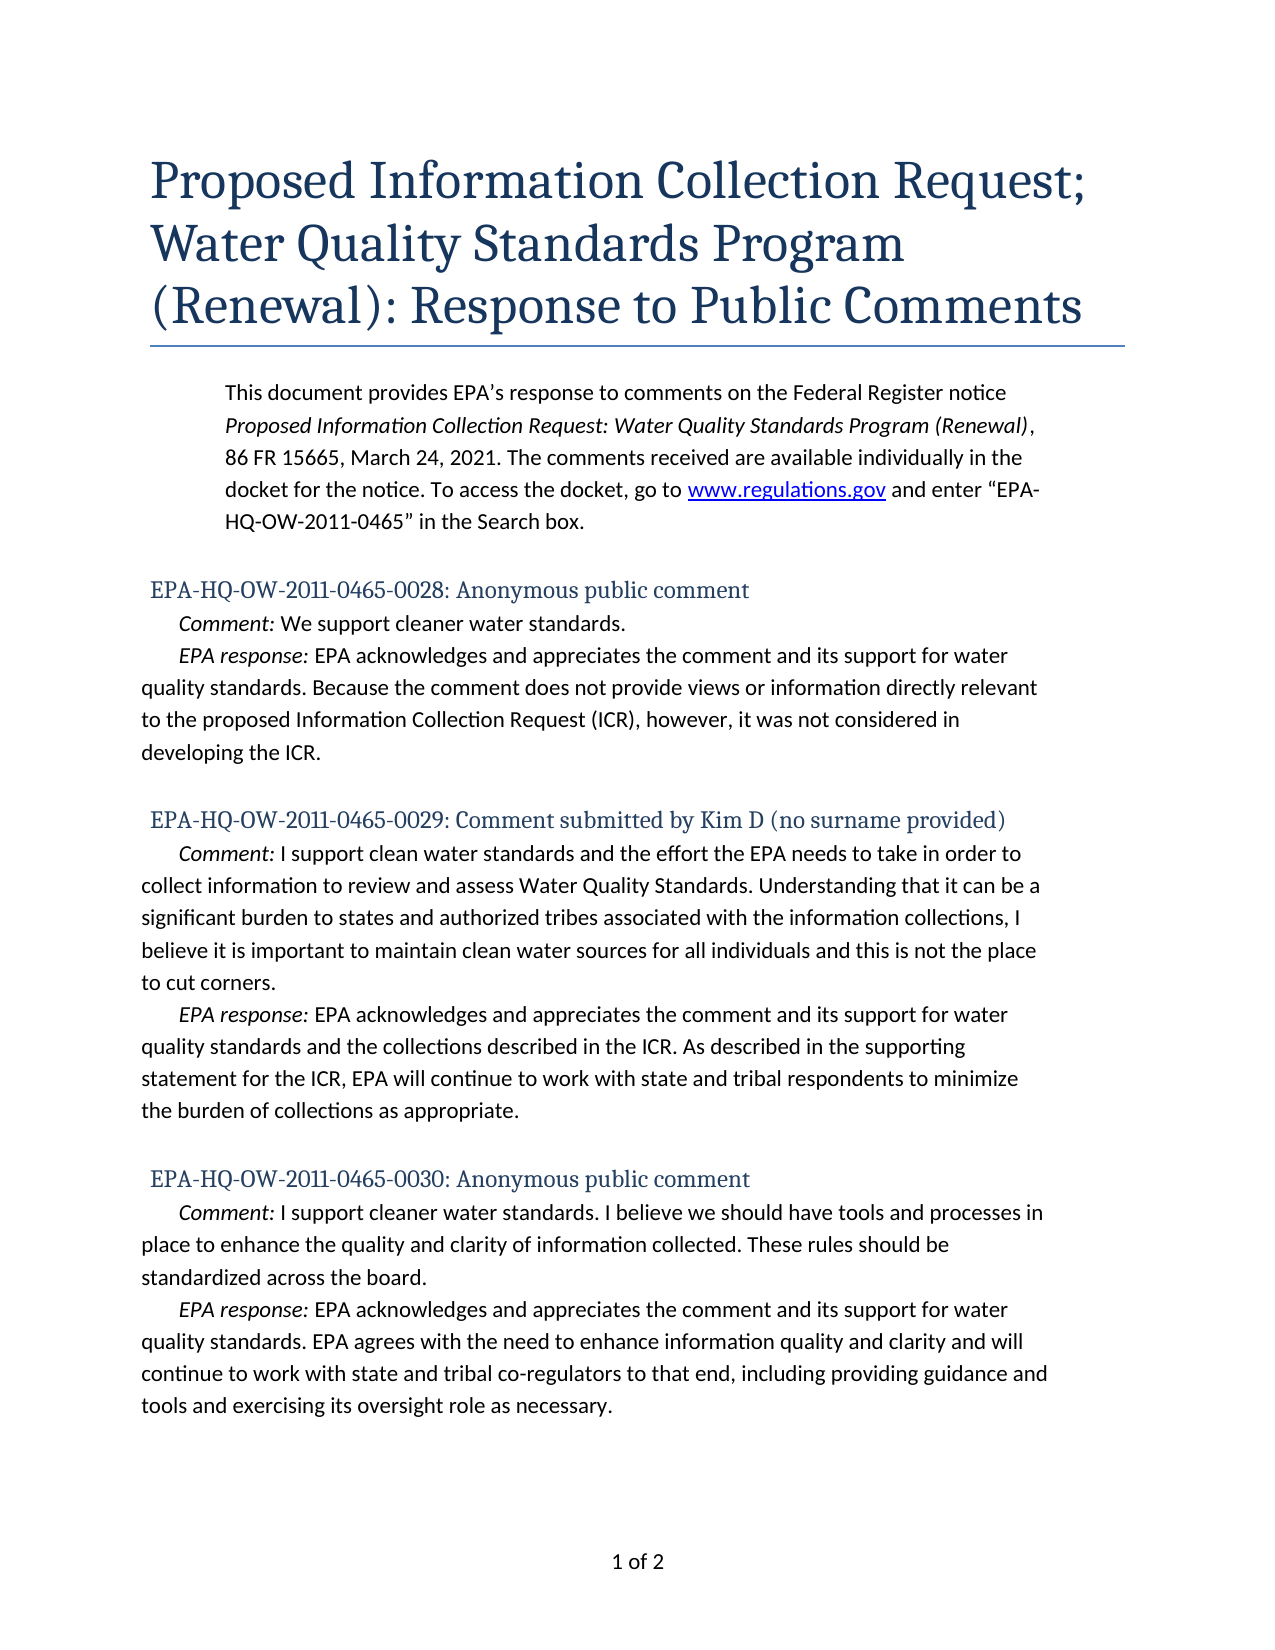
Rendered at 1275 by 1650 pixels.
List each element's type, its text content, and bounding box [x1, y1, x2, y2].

text EPA response: EPA acknowledges and appreciates the comment and its support for water quality standards and the collections described in the ICR. As described in the supporting statement for the ICR, EPA will continue to work with state and tribal respondents to minimize the burden of collections as appropriate. [141, 1000, 1050, 1125]
subtitle EPA-HQ-OW-2011-0465-0030: Anonymous public comment [150, 1165, 1125, 1194]
subtitle EPA-HQ-OW-2011-0465-0029: Comment submitted by Kim D (no surname provided) [150, 806, 1125, 835]
text Comment: I support cleaner water standards. I believe we should have tools and processes in place to enhance the quality and clarity of information collected. These rules should be standardized across the board. [141, 1198, 1050, 1291]
text EPA response: EPA acknowledges and appreciates the comment and its support for water quality standards. EPA agrees with the need to enhance information quality and clarity and will continue to work with state and tribal co-regulators to that end, including providing guidance and tools and exercising its oversight role as necessary. [141, 1295, 1050, 1419]
text Comment: I support clean water standards and the effort the EPA needs to take in order to collect information to review and assess Water Quality Standards. Understanding that it can be a significant burden to states and authorized tribes associated with the information collections, I believe it is important to maintain clean water sources for all individuals and this is not the place to cut corners. [141, 839, 1050, 996]
text EPA response: EPA acknowledges and appreciates the comment and its support for water quality standards. Because the comment does not provide views or information directly relevant to the proposed Information Collection Request (ICR), however, it was not considered in developing the ICR. [141, 641, 1050, 766]
title Proposed Information Collection Request; Water Quality Standards Program (Renewal): Response to Public Comments [150, 150, 1125, 345]
text Comment: We support cleaner water standards. [141, 609, 1050, 637]
text This document provides EPA’s response to comments on the Federal Register notice Proposed Information Collection Request: Water Quality Standards Program (Renewal), 86 FR 15665, March 24, 2021. The comments received are available individually in the docket for the notice. To access the docket, go to www.regulations.gov and enter “EPA-HQ-OW-2011-0465” in the Search box. [225, 378, 1050, 535]
subtitle EPA-HQ-OW-2011-0465-0028: Anonymous public comment [150, 576, 1125, 604]
